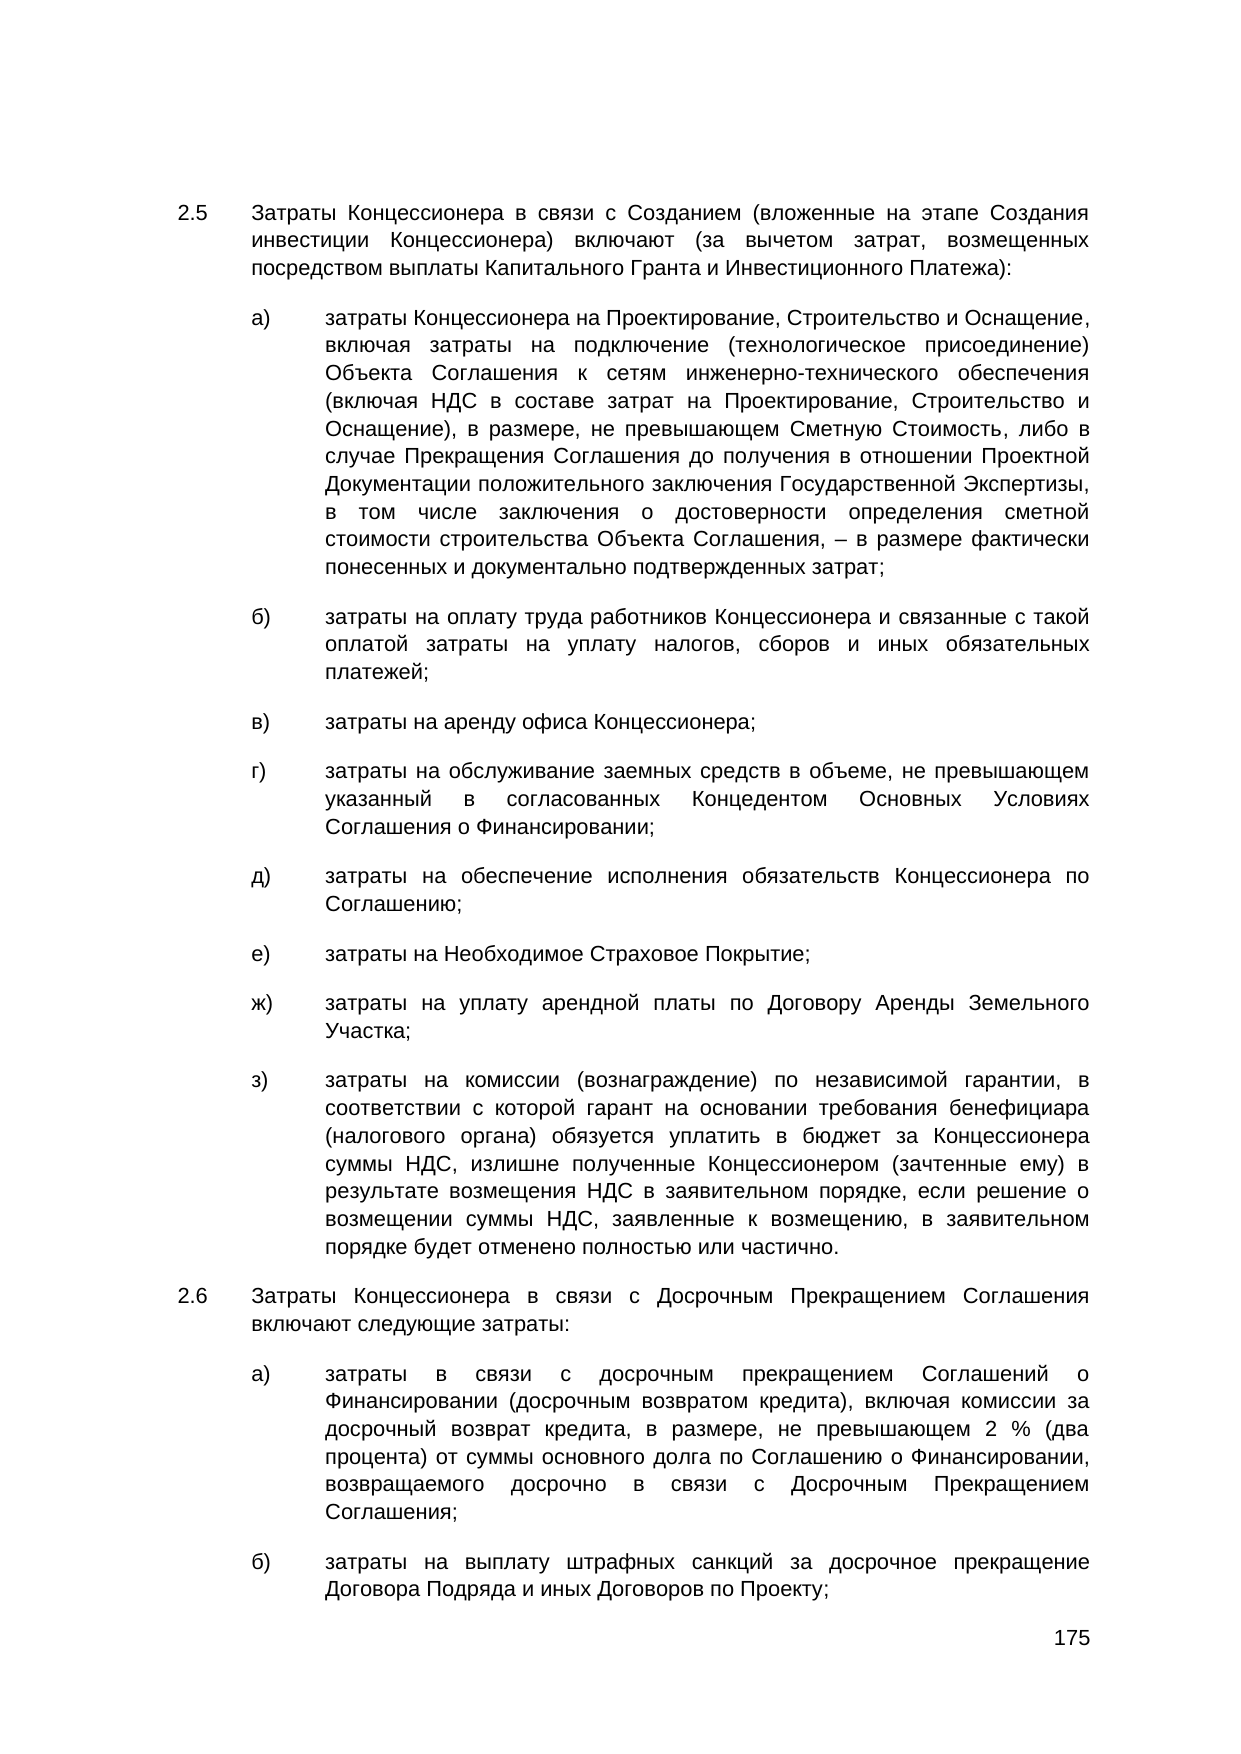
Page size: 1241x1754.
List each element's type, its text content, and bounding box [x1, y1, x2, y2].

list затраты на выплату штрафных санкций за досрочное прекращение Договора Подряда и иных Договоров по Проекту; [251, 1548, 1090, 1601]
list затраты на обслуживание заемных средств в объеме, не превышающем указанный в согласованных Концедентом Основных Условиях Соглашения о Финансировании; [251, 758, 1090, 839]
list затраты на комиссии (вознаграждение) по независимой гарантии, в соответствии с которой гарант на основании требования бенефициара (налогового органа) обязуется уплатить в бюджет за Концессионера суммы НДС, излишне полученные Концессионером (зачтенные ему) в результате возмещения НДС в заявительном порядке, если решение о возмещении суммы НДС, заявленные к возмещению, в заявительном порядке будет отменено полностью или частично. [251, 1067, 1090, 1259]
text Затраты Концессионера в связи с Досрочным Прекращением Соглашения включают следующие затраты: [177, 1283, 1090, 1336]
list затраты на оплату труда работников Концессионера и связанные с такой оплатой затраты на уплату налогов, сборов и иных обязательных платежей; [251, 603, 1090, 684]
text Затраты Концессионера в связи с Созданием (вложенные на этапе Создания инвестиции Концессионера) включают (за вычетом затрат, возмещенных посредством выплаты Капитального Гранта и Инвестиционного Платежа): [177, 199, 1090, 280]
list затраты в связи с досрочным прекращением Соглашений о Финансировании (досрочным возвратом кредита), включая комиссии за досрочный возврат кредита, в размере, не превышающем 2 % (два процента) от суммы основного долга по Соглашению о Финансировании, возвращаемого досрочно в связи с Досрочным Прекращением Соглашения; [251, 1360, 1090, 1524]
list затраты на уплату арендной платы по Договору Аренды Земельного Участка; [251, 990, 1090, 1043]
list затраты на обеспечение исполнения обязательств Концессионера по Соглашению; [251, 863, 1090, 916]
list затраты на аренду офиса Концессионера; [251, 708, 1090, 734]
list затраты на Необходимое Страховое Покрытие; [251, 940, 1090, 966]
list затраты Концессионера на Проектирование, Строительство и Оснащение, включая затраты на подключение (технологическое присоединение) Объекта Соглашения к сетям инженерно-технического обеспечения (включая НДС в составе затрат на Проектирование, Строительство и Оснащение), в размере, не превышающем Сметную Стоимость, либо в случае Прекращения Соглашения до получения в отношении Проектной Документации положительного заключения Государственной Экспертизы, в том числе заключения о достоверности определения сметной стоимости строительства Объекта Соглашения, – в размере фактически понесенных и документально подтвержденных затрат; [251, 304, 1090, 579]
